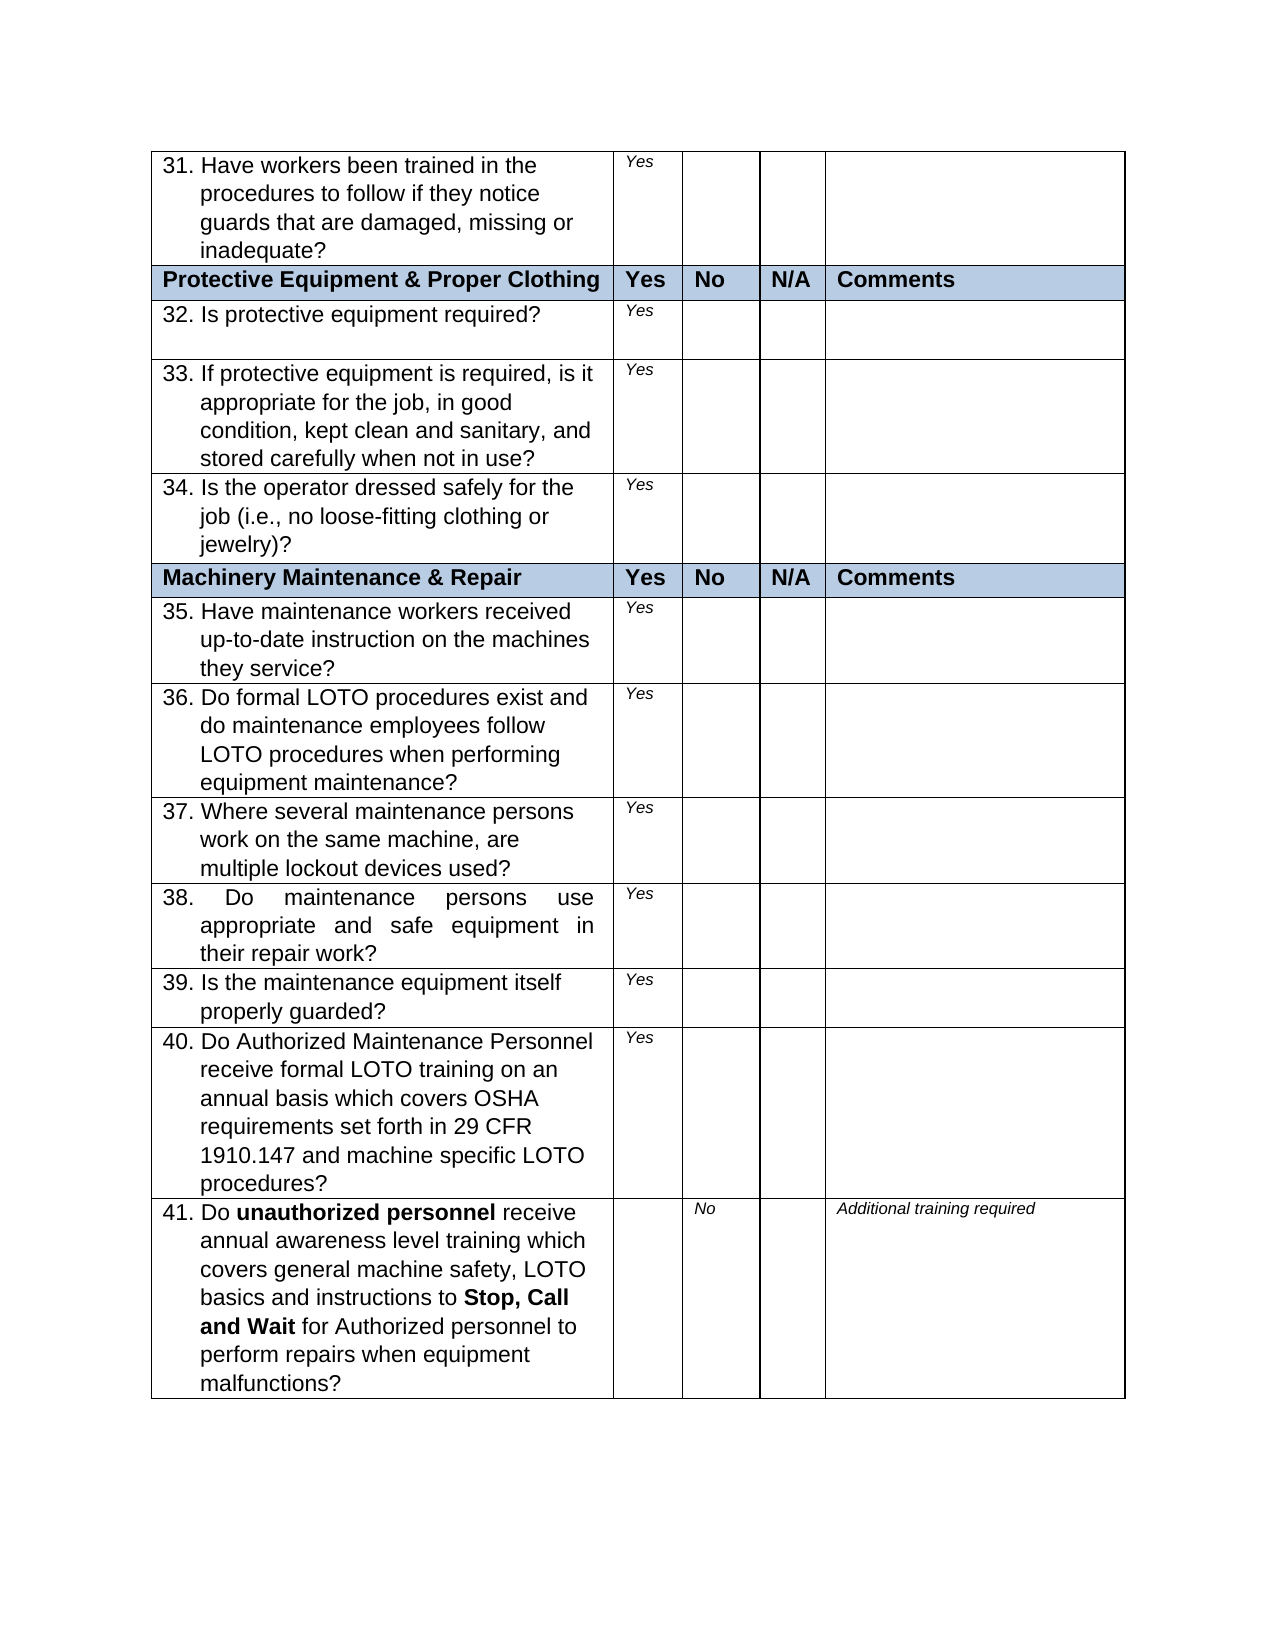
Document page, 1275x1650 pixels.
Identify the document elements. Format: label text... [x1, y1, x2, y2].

table_cell Comments [826, 564, 1124, 597]
table_cell [683, 969, 759, 1027]
table_cell Yes [614, 969, 682, 1027]
table_cell Yes [614, 266, 682, 300]
table_cell [761, 884, 825, 968]
table_cell 40. Do Authorized Maintenance Personnel receive formal LOTO training on an annual basis which covers OSHA requirements set forth in 29 CFR 1910.147 and machine specific LOTO procedures? [152, 1028, 613, 1198]
table_cell 41. Do unauthorized personnel receive annual awareness level training which covers general machine safety, LOTO basics and instructions to Stop, Call and Wait for Authorized personnel to perform repairs when equipment malfunctions? [152, 1199, 613, 1397]
table_cell Comments [826, 266, 1124, 300]
table_cell 31. Have workers been trained in the procedures to follow if they notice guards that are damaged, missing or inadequate? [152, 152, 613, 265]
table_cell [826, 474, 1124, 562]
table_cell [683, 884, 759, 968]
table_cell [826, 884, 1124, 968]
table_cell Additional training required [826, 1199, 1124, 1397]
table_cell 35. Have maintenance workers received up-to-date instruction on the machines they service? [152, 598, 613, 683]
table_cell [761, 798, 825, 882]
table_cell [761, 360, 825, 473]
table_cell [683, 684, 759, 797]
table_cell [683, 598, 759, 683]
table_cell Yes [614, 301, 682, 359]
table_cell Protective Equipment & Proper Clothing [152, 266, 613, 300]
table_cell [826, 684, 1124, 797]
table_cell [826, 1028, 1124, 1198]
table_cell [761, 301, 825, 359]
table_cell [761, 684, 825, 797]
table_cell N/A [761, 564, 825, 597]
table_cell [826, 360, 1124, 473]
table_cell Yes [614, 474, 682, 562]
table_cell 39. Is the maintenance equipment itself properly guarded? [152, 969, 613, 1027]
table_cell [761, 152, 825, 265]
table_cell [683, 152, 759, 265]
table_cell [683, 1028, 759, 1198]
table_cell [683, 798, 759, 882]
table_cell 37. Where several maintenance persons work on the same machine, are multiple lockout devices used? [152, 798, 613, 882]
table_cell 32. Is protective equipment required? [152, 301, 613, 359]
table_cell 33. If protective equipment is required, is it appropriate for the job, in good condition, kept clean and sanitary, and stored carefully when not in use? [152, 360, 613, 473]
table_cell Yes [614, 884, 682, 968]
table_cell 34. Is the operator dressed safely for the job (i.e., no loose-fitting clothing or jewelry)? [152, 474, 613, 562]
table_cell [761, 474, 825, 562]
table_cell No [683, 1199, 759, 1397]
table_cell Yes [614, 598, 682, 683]
table_cell [683, 301, 759, 359]
table_cell N/A [761, 266, 825, 300]
table_cell Machinery Maintenance & Repair [152, 564, 613, 597]
table_cell [683, 360, 759, 473]
table_cell No [683, 266, 759, 300]
table_cell Yes [614, 798, 682, 882]
table_cell 36. Do formal LOTO procedures exist and do maintenance employees follow LOTO procedures when performing equipment maintenance? [152, 684, 613, 797]
table_cell [826, 152, 1124, 265]
table_cell [761, 1028, 825, 1198]
table_cell Yes [614, 564, 682, 597]
table_cell [826, 598, 1124, 683]
table_cell [826, 969, 1124, 1027]
table_cell Yes [614, 1028, 682, 1198]
table_cell No [683, 564, 759, 597]
table_cell [683, 474, 759, 562]
table_cell [826, 301, 1124, 359]
table_cell [761, 1199, 825, 1397]
table_cell [614, 1199, 682, 1397]
table_cell Yes [614, 684, 682, 797]
table_cell 38. Do maintenance persons use appropriate and safe equipment in their repair work? [152, 884, 613, 968]
table_cell [826, 798, 1124, 882]
table_cell [761, 969, 825, 1027]
table_cell Yes [614, 360, 682, 473]
table_cell Yes [614, 152, 682, 265]
table_cell [761, 598, 825, 683]
